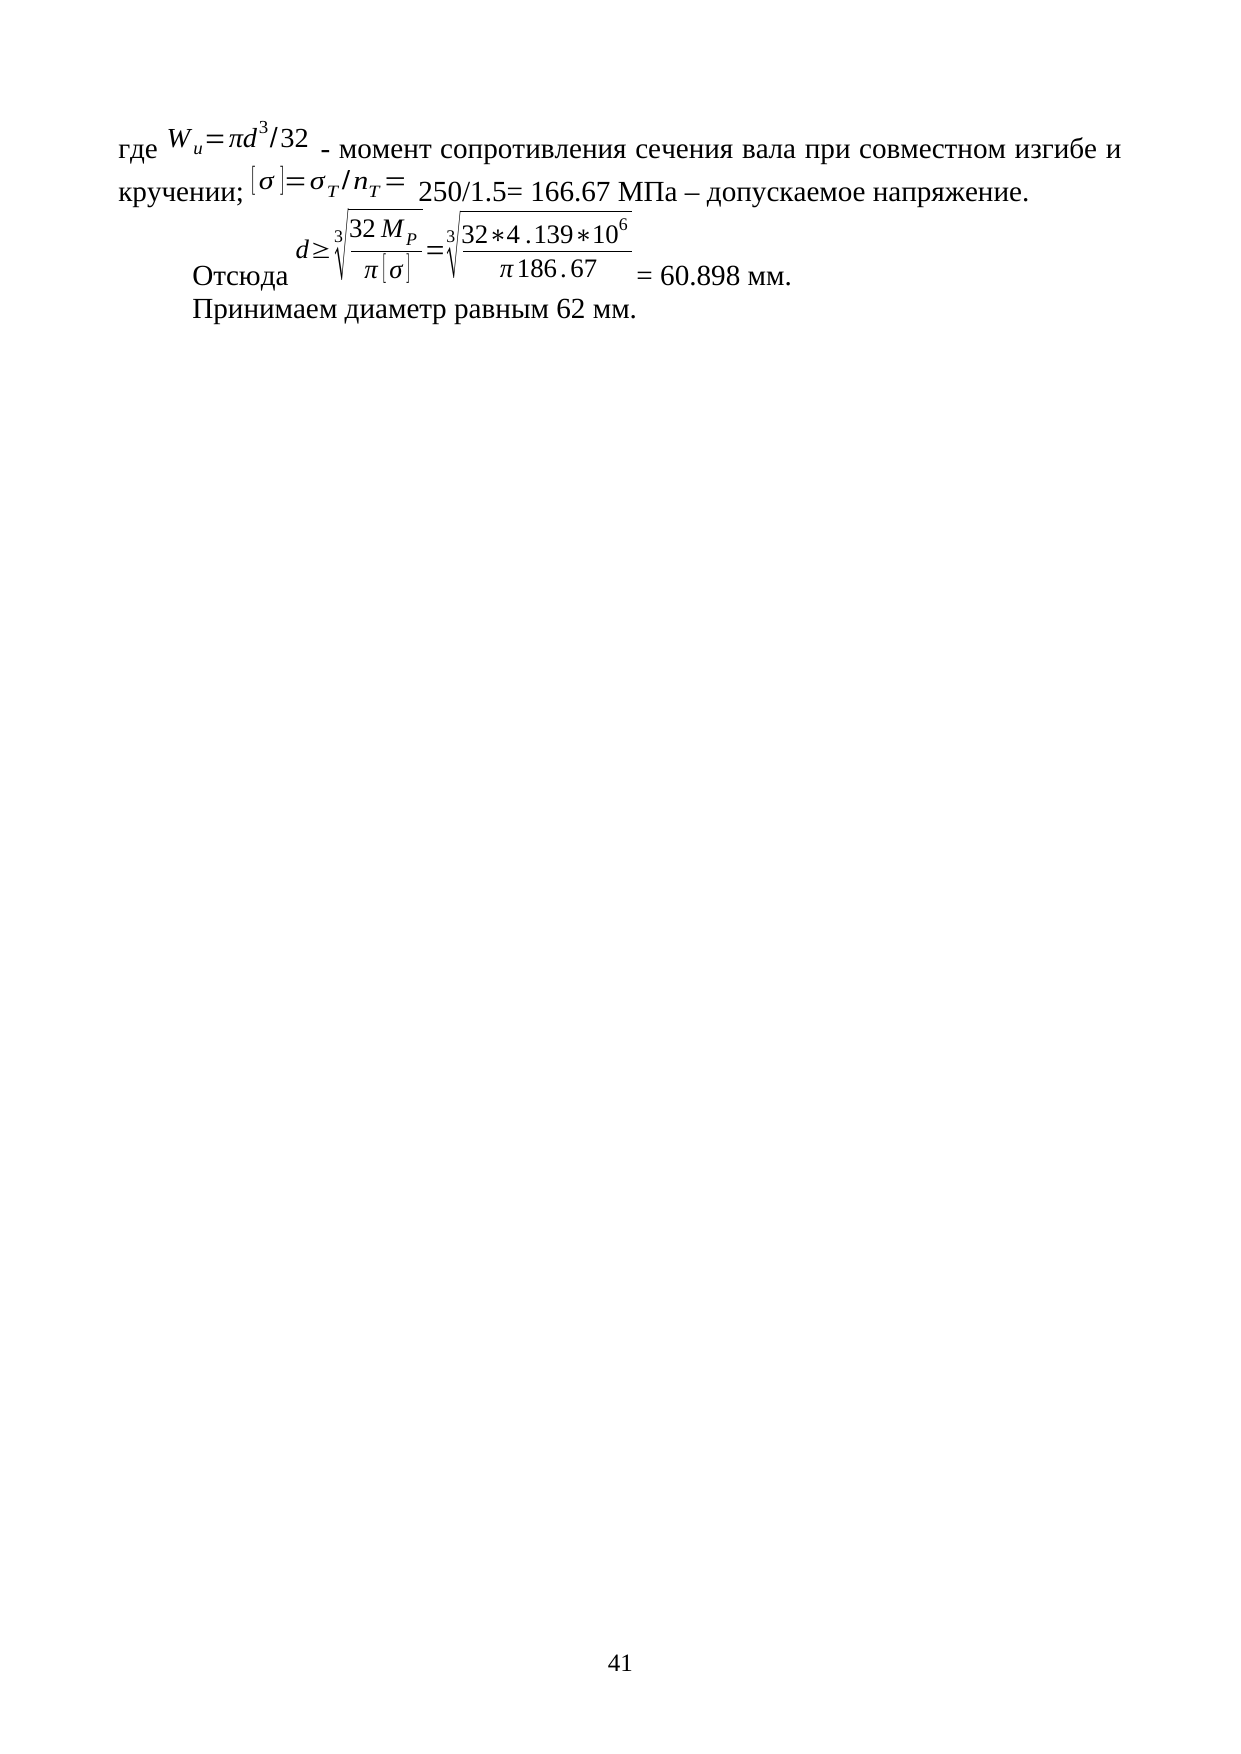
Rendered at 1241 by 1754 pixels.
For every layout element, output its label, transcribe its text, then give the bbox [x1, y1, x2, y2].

text Отсюда = 60.898 мм. [118, 207, 1122, 292]
text Принимаем диаметр равным 62 мм. [118, 292, 1122, 325]
text где - момент сопротивления сечения вала при совместном изгибе и кручении; 250/1.5= 166.67 МПа – допускаемое напряжение. [118, 118, 1122, 207]
